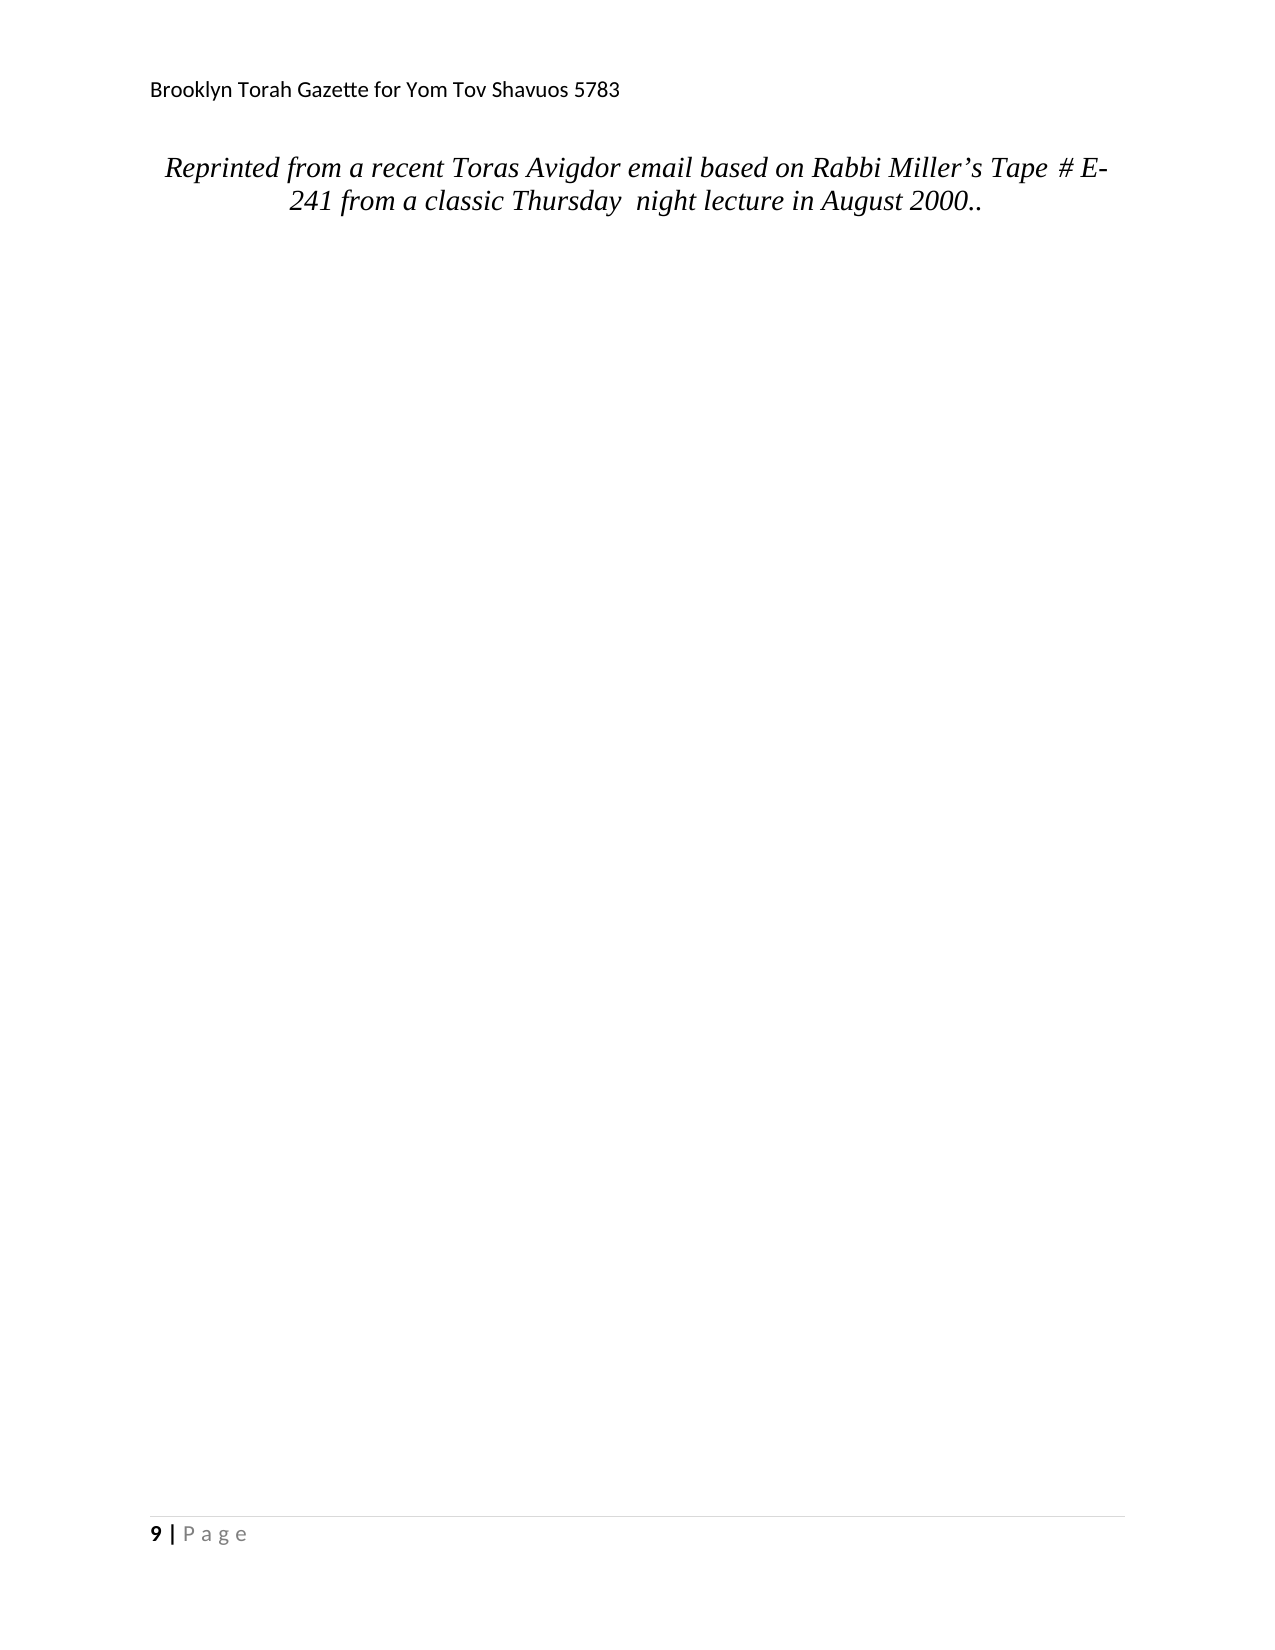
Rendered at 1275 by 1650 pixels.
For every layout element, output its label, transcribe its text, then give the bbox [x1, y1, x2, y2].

text Reprinted from a recent Toras Avigdor email based on Rabbi Miller’s Tape # E-241 from a classic Thursday night lecture in August 2000..Magic of Shavuot 1967 [150, 150, 1125, 217]
